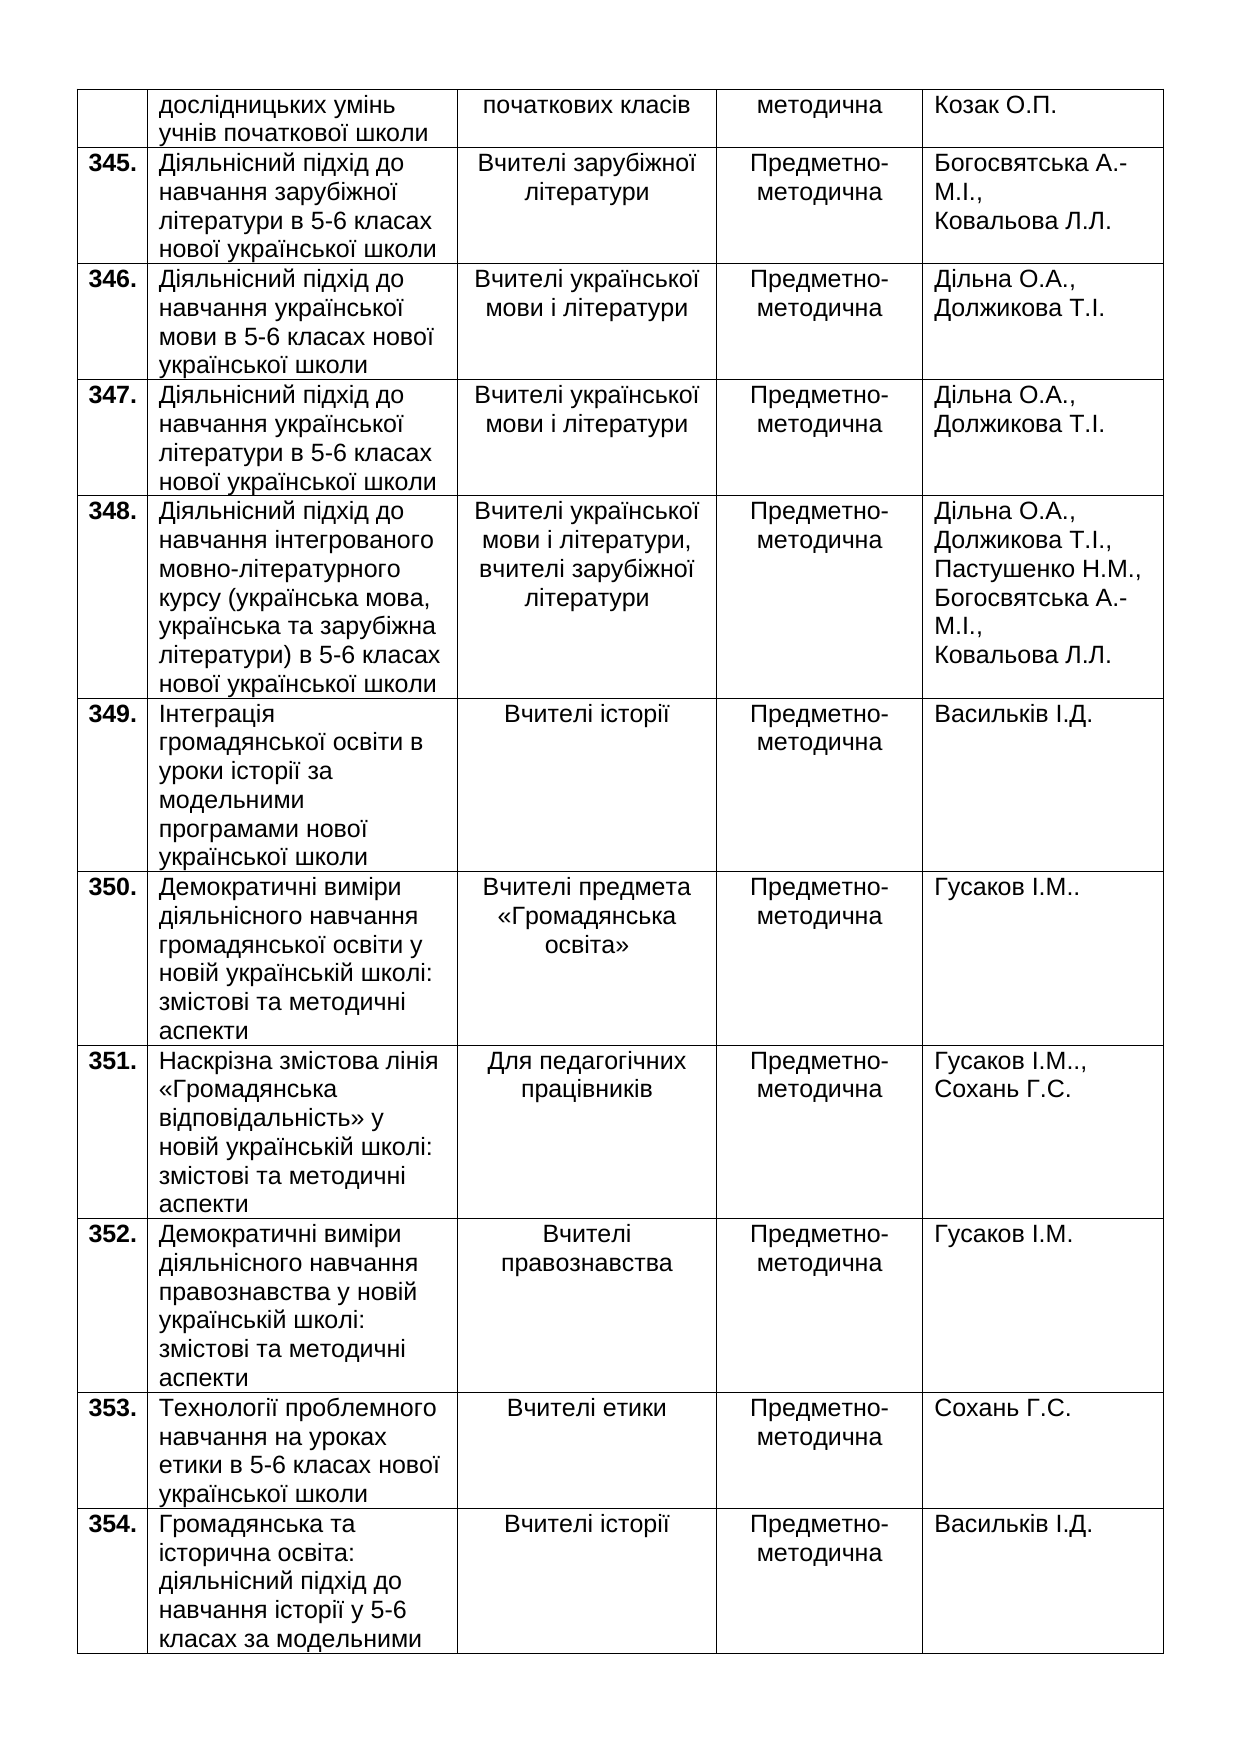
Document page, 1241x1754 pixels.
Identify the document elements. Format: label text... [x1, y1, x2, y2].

table_cell Діяльнісний підхід до навчання зарубіжної літератури в 5-6 класах нової української школи [148, 148, 457, 263]
table_cell Предметно-методична [717, 496, 922, 697]
table_cell [78, 148, 147, 263]
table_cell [148, 1509, 457, 1652]
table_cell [148, 90, 457, 147]
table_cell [923, 90, 1163, 147]
table_cell Предметно-методична [717, 1509, 922, 1652]
table_cell Предметно-методична [717, 872, 922, 1044]
table_cell Предметно-методична [717, 1219, 922, 1392]
table_cell Предметно-методична [717, 380, 922, 495]
table_cell Вчителі предмета «Громадянська освіта» [458, 872, 716, 1044]
table_cell [78, 872, 147, 1044]
table_cell Діяльнісний підхід до навчання української мови в 5-6 класах нової української школи [148, 264, 457, 379]
table_cell Предметно-методична [717, 699, 922, 871]
table_cell Демократичні виміри діяльнісного навчання правознавства у новій українській школі: змістові та методичні аспекти [148, 1219, 457, 1392]
table_cell [78, 90, 147, 147]
table_cell Васильків І.Д. [923, 699, 1163, 871]
table_cell Демократичні виміри діяльнісного навчання громадянської освіти у новій українській школі: змістові та методичні аспекти [148, 872, 457, 1044]
table_cell [78, 1509, 147, 1652]
table_cell Вчителі української мови і літератури [458, 380, 716, 495]
table_cell Вчителі історії [458, 1509, 716, 1652]
table_cell [78, 1393, 147, 1508]
table_cell Вчителі української мови і літератури [458, 264, 716, 379]
table_cell Предметно-методична [717, 1393, 922, 1508]
table_cell [78, 1219, 147, 1392]
table_cell Діяльнісний підхід до навчання української літератури в 5-6 класах нової української школи [148, 380, 457, 495]
table_cell Дільна О.А., Должикова Т.І. [923, 380, 1163, 495]
table_cell Предметно-методична [717, 90, 922, 147]
table_cell Предметно-методична [717, 148, 922, 263]
table_cell Наскрізна змістова лінія «Громадянська відповідальність» у новій українській школі: змістові та методичні аспекти [148, 1046, 457, 1218]
table_cell Вчителі історії [458, 699, 716, 871]
table_cell Васильків І.Д. [923, 1509, 1163, 1652]
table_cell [458, 90, 716, 147]
table_cell [78, 699, 147, 871]
table_cell Предметно-методична [717, 1046, 922, 1218]
table_cell Предметно-методична [717, 264, 922, 379]
table_cell [78, 496, 147, 697]
table_cell Вчителі правознавства [458, 1219, 716, 1392]
table_cell Інтеграція громадянської освіти в уроки історії за модельними програмами нової української школи [148, 699, 457, 871]
table_cell Гусаков І.М.., Сохань Г.С. [923, 1046, 1163, 1218]
table_cell Вчителі зарубіжної літератури [458, 148, 716, 263]
table_cell Технології проблемного навчання на уроках етики в 5-6 класах нової української школи [148, 1393, 457, 1508]
table_cell Дільна О.А., Должикова Т.І. [923, 264, 1163, 379]
table_cell Богосвятська А.-М.І., Ковальова Л.Л. [923, 148, 1163, 263]
table_cell Діяльнісний підхід до навчання інтегрованого мовно-літературного курсу (українська мова, українська та зарубіжна літератури) в 5-6 класах нової української школи [148, 496, 457, 697]
table_cell Вчителі української мови і літератури, вчителі зарубіжної літератури [458, 496, 716, 697]
table_cell Гусаков І.М. [923, 1219, 1163, 1392]
table_cell [78, 380, 147, 495]
table_cell [78, 264, 147, 379]
table_cell Дільна О.А., Должикова Т.І., Пастушенко Н.М., Богосвятська А.-М.І., Ковальова Л.Л. [923, 496, 1163, 697]
table_cell Для педагогічних працівників [458, 1046, 716, 1218]
table_cell Сохань Г.С. [923, 1393, 1163, 1508]
table_cell Вчителі етики [458, 1393, 716, 1508]
table_cell [78, 1046, 147, 1218]
table_cell Гусаков І.М.. [923, 872, 1163, 1044]
